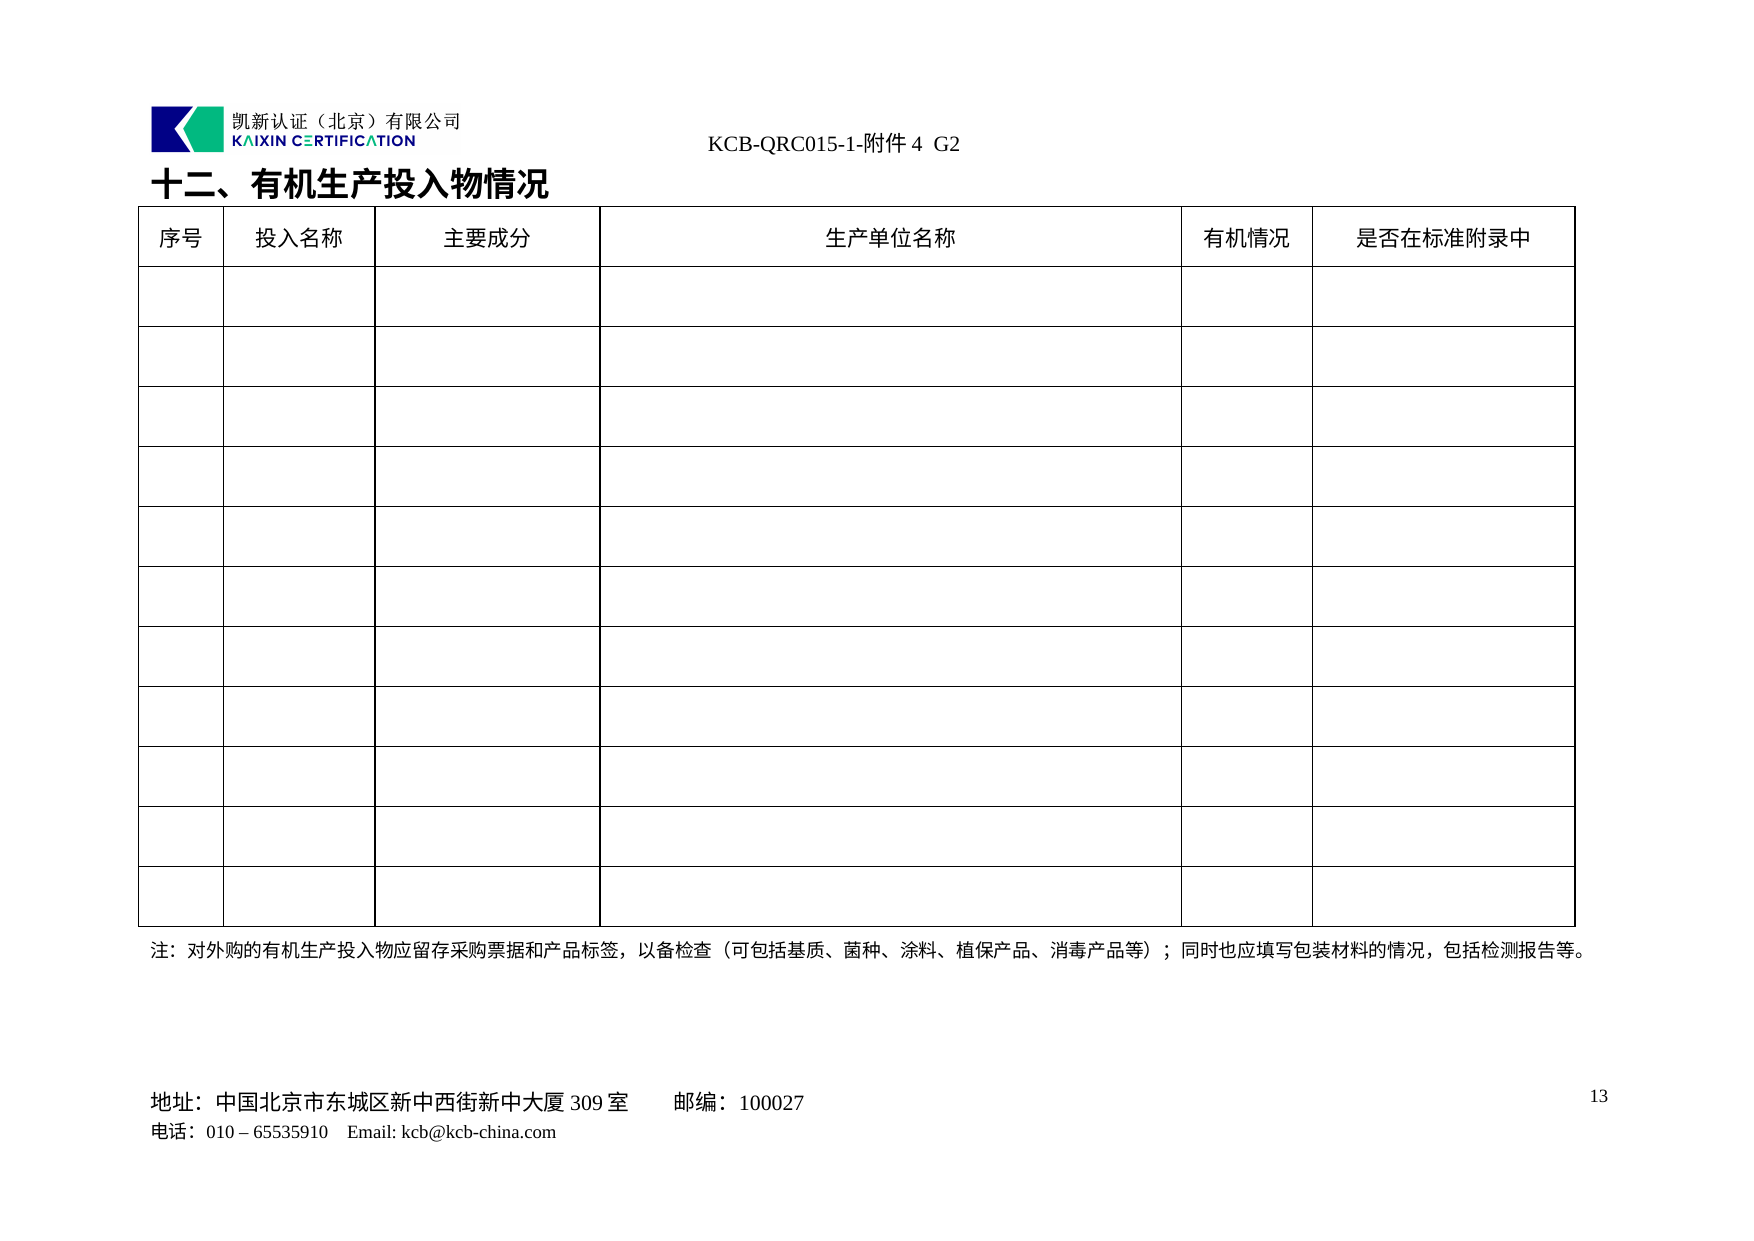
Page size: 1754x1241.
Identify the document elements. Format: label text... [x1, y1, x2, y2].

table_cell [1313, 267, 1574, 326]
table_cell [376, 447, 599, 506]
table_cell [224, 867, 374, 926]
table_cell [1182, 807, 1312, 866]
table_header 有机情况 [1182, 207, 1312, 266]
table_cell [1182, 267, 1312, 326]
table_cell [224, 687, 374, 746]
table_cell [376, 267, 599, 326]
table_cell [139, 627, 223, 686]
table_cell [224, 807, 374, 866]
table_cell [139, 747, 223, 806]
table_cell [139, 567, 223, 626]
table_cell [139, 327, 223, 386]
table_cell [1313, 567, 1574, 626]
text 十二、有机生产投入物情况 [150, 158, 1608, 206]
table_cell [1313, 327, 1574, 386]
table_cell [139, 807, 223, 866]
table_cell [601, 447, 1181, 506]
table_header 主要成分 [376, 207, 599, 266]
table_cell [1182, 687, 1312, 746]
table_cell [1313, 687, 1574, 746]
text 注：对外购的有机生产投入物应留存采购票据和产品标签，以备检查（可包括基质、菌种、涂料、植保产品、消毒产品等）；同时也应填写包装材料的情况，包括检测报告等。 [150, 927, 1608, 965]
table_cell [1182, 507, 1312, 566]
table_cell [1313, 867, 1574, 926]
table_cell [1313, 747, 1574, 806]
table_cell [1313, 507, 1574, 566]
table_cell [376, 567, 599, 626]
table_cell [376, 747, 599, 806]
table_cell [1182, 867, 1312, 926]
table_cell [376, 387, 599, 446]
table_cell [224, 627, 374, 686]
table_cell [139, 687, 223, 746]
table_header 是否在标准附录中 [1313, 207, 1574, 266]
table_cell [1313, 387, 1574, 446]
table_cell [376, 627, 599, 686]
table_cell [224, 747, 374, 806]
table_cell [1182, 327, 1312, 386]
table_cell [601, 687, 1181, 746]
table_cell [601, 507, 1181, 566]
table_cell [376, 327, 599, 386]
table_cell [601, 267, 1181, 326]
table_cell [224, 447, 374, 506]
table_header 投入名称 [224, 207, 374, 266]
table_cell [601, 387, 1181, 446]
table_cell [601, 327, 1181, 386]
table_cell [376, 687, 599, 746]
table_cell [1182, 747, 1312, 806]
table_cell [1182, 567, 1312, 626]
table_cell [224, 327, 374, 386]
table_cell [139, 867, 223, 926]
table_cell [1182, 387, 1312, 446]
table_cell [601, 807, 1181, 866]
table_cell [1313, 627, 1574, 686]
table_cell [224, 567, 374, 626]
picture [149, 103, 461, 155]
table_header 生产单位名称 [601, 207, 1181, 266]
table_cell [139, 387, 223, 446]
table_cell [601, 567, 1181, 626]
table_cell [139, 507, 223, 566]
table_cell [376, 507, 599, 566]
table_cell [139, 267, 223, 326]
table_cell [1313, 807, 1574, 866]
table_cell [376, 867, 599, 926]
table_cell [224, 507, 374, 566]
table_header 序号 [139, 207, 223, 266]
table_cell [224, 267, 374, 326]
table_cell [1313, 447, 1574, 506]
table_cell [601, 747, 1181, 806]
table_cell [601, 627, 1181, 686]
table_cell [376, 807, 599, 866]
table_cell [224, 387, 374, 446]
table_cell [139, 447, 223, 506]
table_cell [1182, 447, 1312, 506]
table_cell [1182, 627, 1312, 686]
table_cell [601, 867, 1181, 926]
